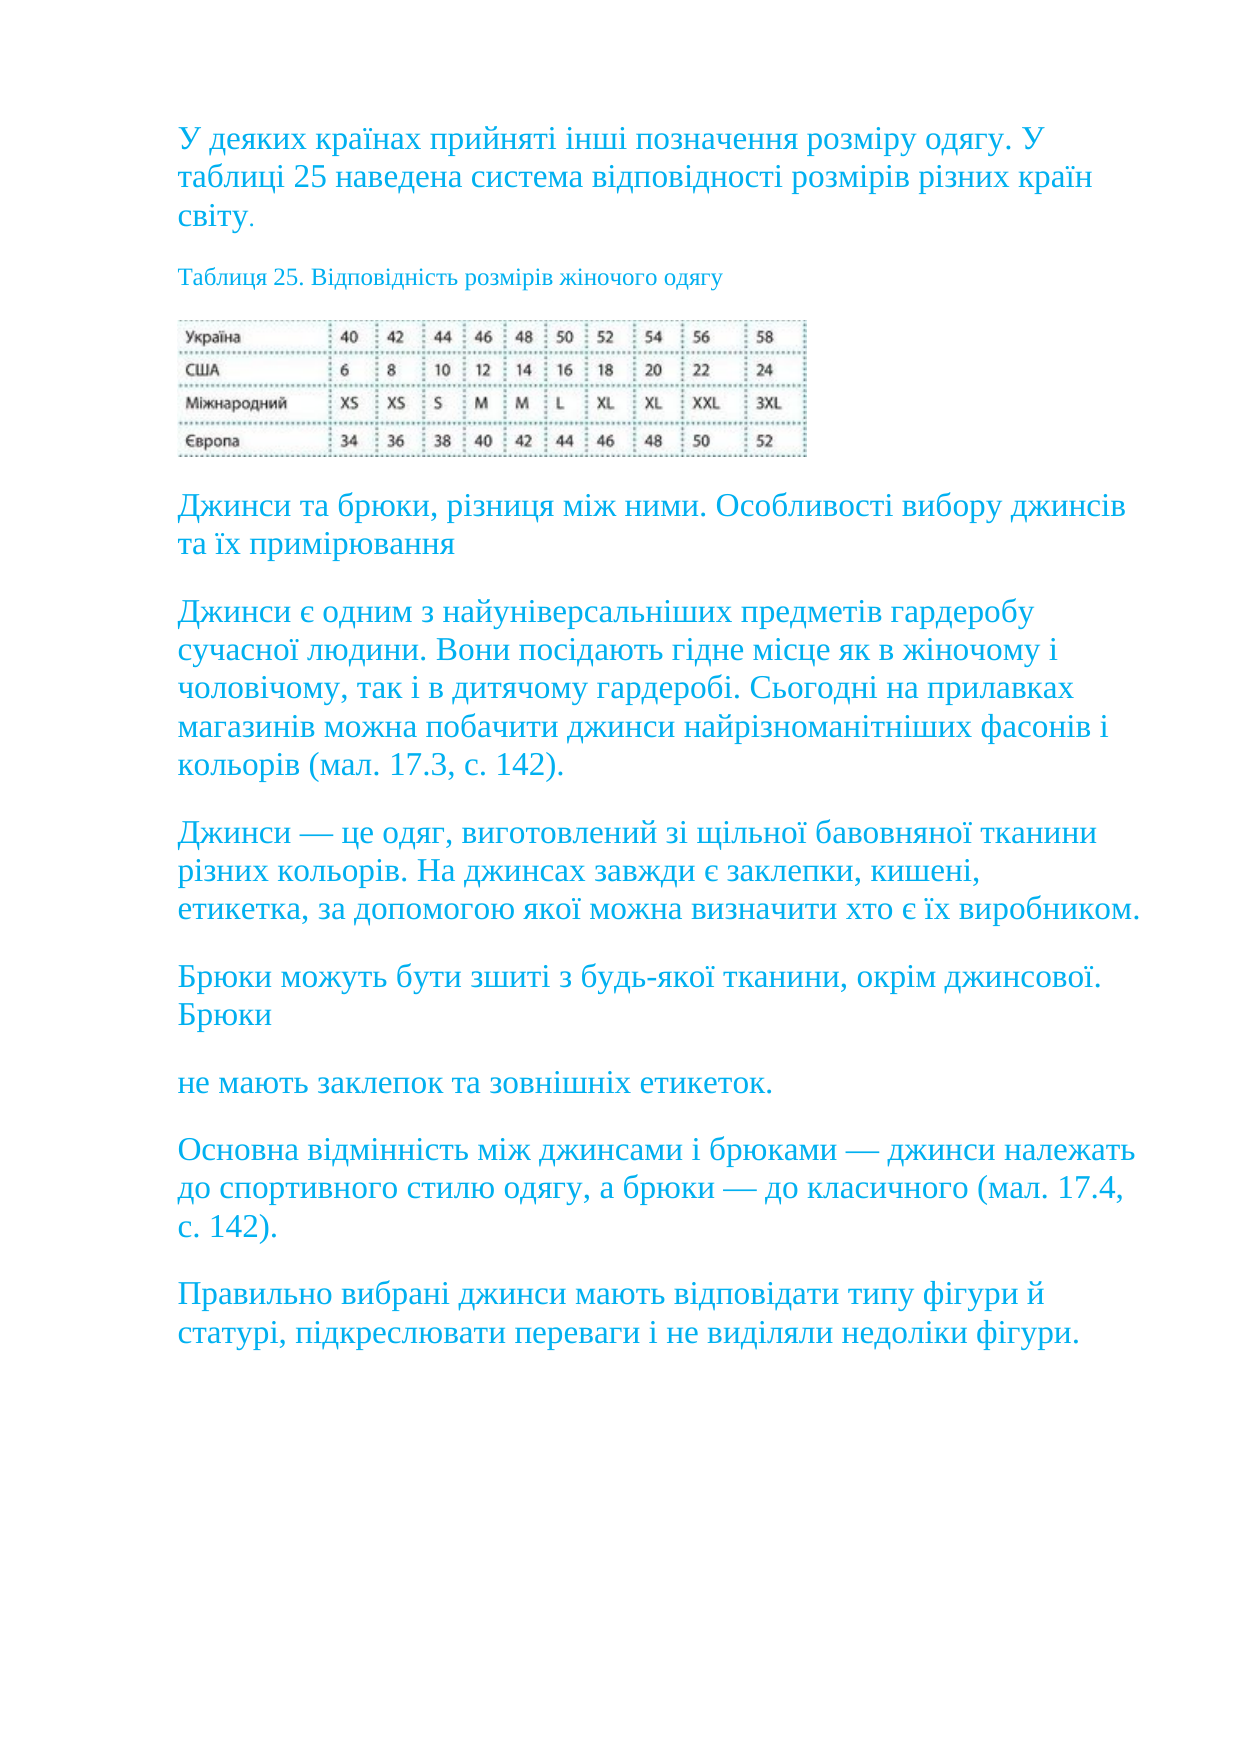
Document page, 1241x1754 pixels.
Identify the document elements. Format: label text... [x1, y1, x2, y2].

text Таблиця 25. Відповідність розмірів жіночого одягу [177, 262, 1152, 291]
text Джинси є одним з найуніверсальніших предметів гардеробу сучасної людини. Вони посідають гідне місце як в жіночому і чоловічому, так і в дитячому гардеробі. Сьогодні на прилавках магазинів можна побачити джинси найрізноманітніших фасонів і кольорів (мал. 17.3, с. 142). [177, 591, 1152, 783]
picture [177, 320, 807, 457]
text Правильно вибрані джинси мають відповідати типу фігури й статурі, підкреслювати переваги і не виділяли недоліки фігури. [177, 1274, 1152, 1350]
text Джинси — це одяг, виготовлений зі щільної бавовняної тканини різних кольорів. На джинсах завжди є заклепки, кишені, етикетка, за допомогою якої можна визначити хто є їх виробником. [177, 812, 1152, 927]
text У деяких країнах прийняті інші позначення розміру одягу. У таблиці 25 наведена система відповідності розмірів різних країн світу. [177, 118, 1152, 233]
text Основна відмінність між джинсами і брюками — джинси належать до спортивного стилю одягу, а брюки — до класичного (мал. 17.4, с. 142). [177, 1129, 1152, 1244]
text не мають заклепок та зовнішніх етикеток. [177, 1062, 1152, 1100]
text Брюки можуть бути зшиті з будь-якої тканини, окрім джинсової. Брюки [177, 956, 1152, 1033]
text Джинси та брюки, різниця між ними. Особливості вибору джинсів та їх примірювання [177, 485, 1152, 562]
